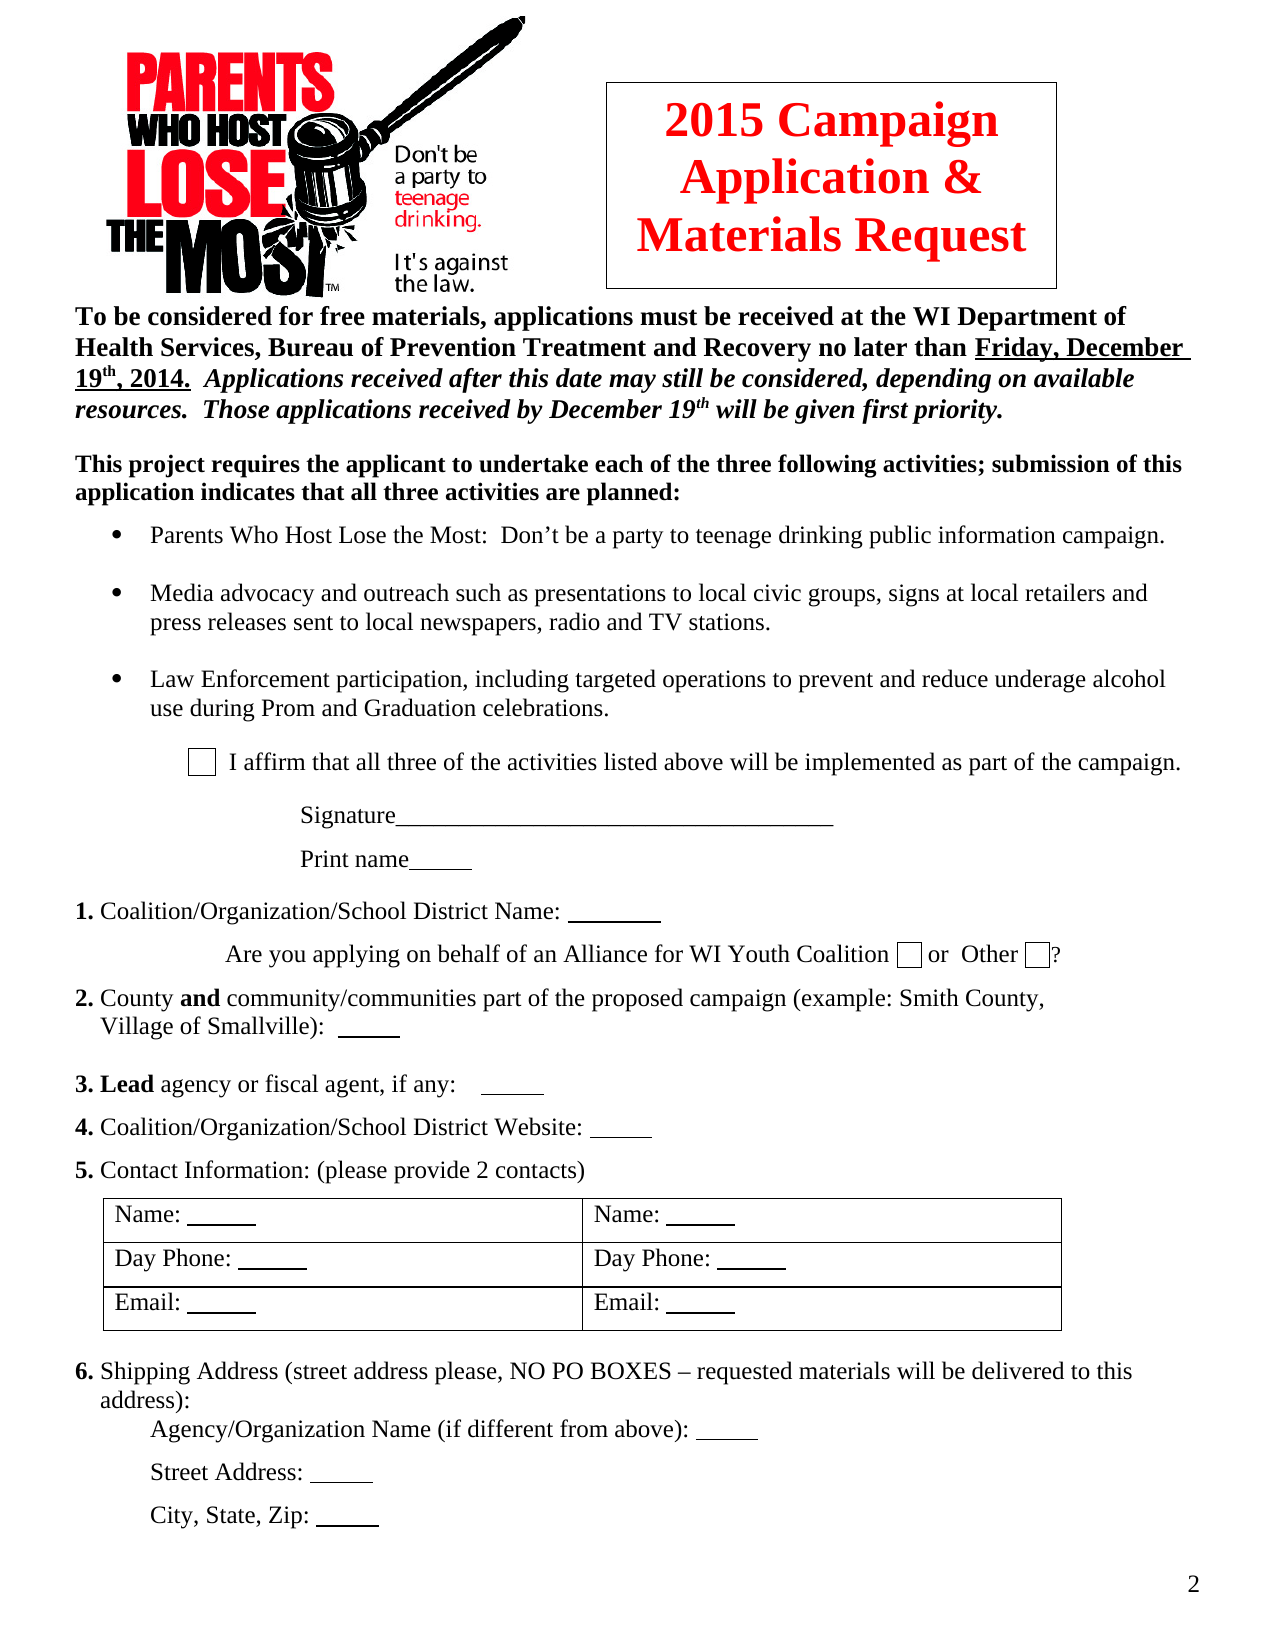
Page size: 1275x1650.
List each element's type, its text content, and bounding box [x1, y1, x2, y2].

picture [106, 16, 525, 300]
text 3. Lead agency or fiscal agent, if any: [75, 1069, 1200, 1098]
text 5. Contact Information: (please provide 2 contacts) [75, 1155, 1200, 1184]
table_cell Day Phone: [104, 1243, 582, 1286]
table_cell Email: [583, 1288, 1061, 1330]
table_cell Email: [104, 1288, 582, 1330]
text 6. Shipping Address (street address please, NO PO BOXES – requested materials will be delivered to this [75, 1356, 1200, 1385]
text address): [75, 1385, 1200, 1414]
table_header Name: [104, 1199, 582, 1242]
text Signature___________________________________ [300, 801, 1200, 829]
list Law Enforcement participation, including targeted operations to prevent and reduce underage alcohol use during Prom and Graduation celebrations. [112, 664, 1200, 722]
list Media advocacy and outreach such as presentations to local civic groups, signs at local retailers and press releases sent to local newspapers, radio and TV stations. [112, 578, 1200, 636]
text Agency/Organization Name (if different from above): Street Address: [75, 1414, 1200, 1486]
text City, State, Zip: [75, 1500, 1200, 1529]
text 2. County and community/communities part of the proposed campaign (example: Smith County, Village of Smallville): [75, 983, 1200, 1040]
text This project requires the applicant to undertake each of the three following activities; submission of this application indicates that all three activities are planned: [75, 449, 1200, 506]
text 4. Coalition/Organization/School District Website: [75, 1112, 1200, 1141]
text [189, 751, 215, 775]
text I affirm that all three of the activities listed above will be implemented as part of the campaign. [216, 751, 1200, 776]
table_cell Day Phone: [583, 1243, 1061, 1286]
text Print name [300, 844, 1200, 872]
text To be considered for free materials, applications must be received at the WI Department of Health Services, Bureau of Prevention Treatment and Recovery no later than Friday, December 19th, 2014. Applications received after this date may still be considered, depending on available resources. Those applications received by December 19th will be given first priority. [75, 104, 1200, 424]
list Parents Who Host Lose the Most: Don’t be a party to teenage drinking public information campaign. [112, 521, 1200, 549]
table_header Name: [583, 1199, 1061, 1242]
text 1. Coalition/Organization/School District Name: Are you applying on behalf of an Alliance for WI Youth Coalition or Other ? [75, 896, 1200, 968]
